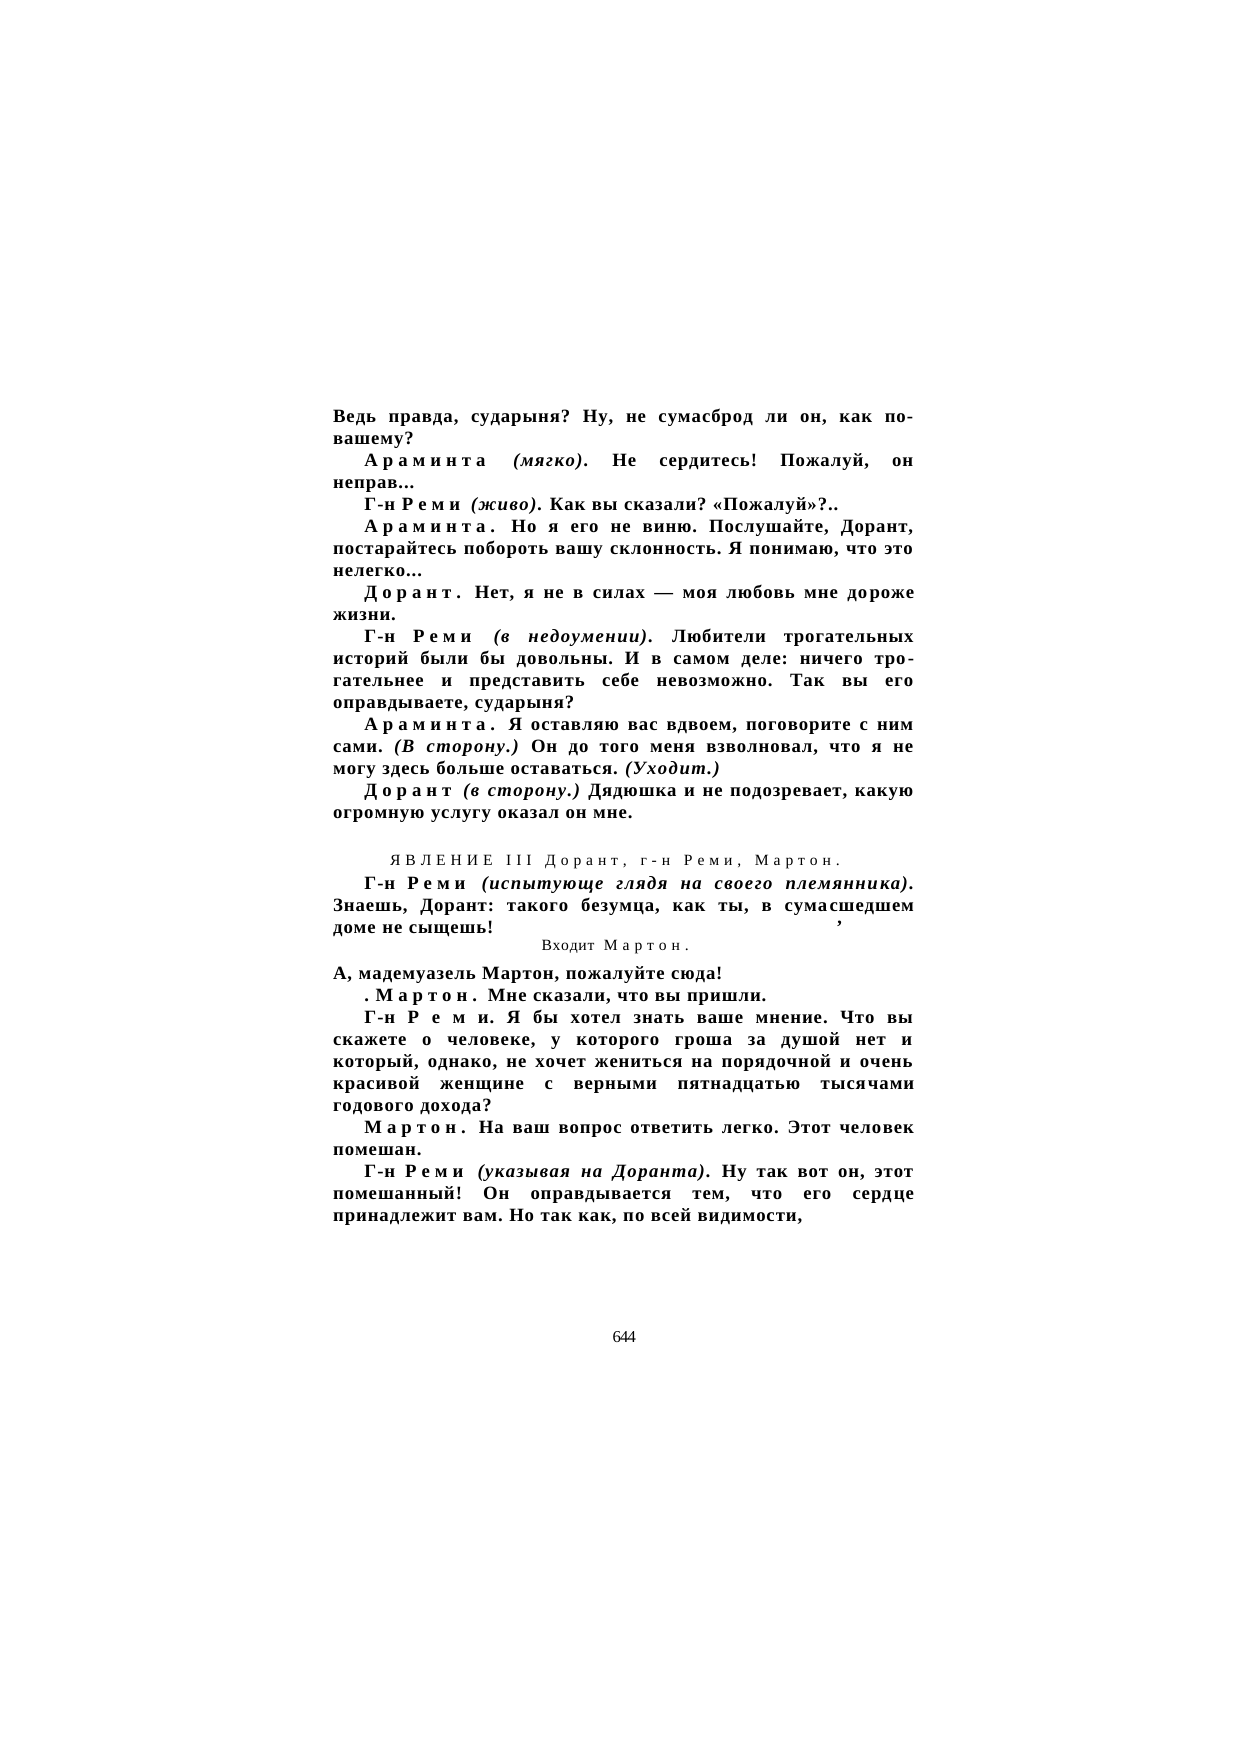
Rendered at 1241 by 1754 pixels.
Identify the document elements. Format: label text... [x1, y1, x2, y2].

text Араминта (мягко). Не сердитесь! Пожалуй, он неправ... [333, 449, 914, 493]
text Г-н Реми (живо). Как вы сказали? «Пожалуй»?.. [333, 493, 914, 515]
text Ведь правда, сударыня? Ну, не сумасброд ли он, как по-вашему? [333, 405, 914, 449]
text Г-н Р е м и. Я бы хотел знать ваше мнение. Что вы скажете о человеке, у которого гроша за душой нет и который, однако, не хочет жениться на порядочной и очень красивой женщине с верными пятнадцатью тысячами годового дохода? [333, 1006, 914, 1116]
text Г-н Реми (испытующе глядя на своего племянника). Знаешь, Дорант: такого безумца, как ты, в сумасшедшем доме не сыщешь! ’ [333, 872, 914, 938]
text Г-н Реми (указывая на Доранта). Ну так вот он, этот помешанный! Он оправдывается тем, что его сердце принадлежит вам. Но так как, по всей видимости, [333, 1160, 914, 1226]
text Дорант (в сторону.) Дядюшка и не подозревает, какую огромную услугу оказал он мне. [333, 779, 914, 823]
text Входит Мартон. [331, 938, 899, 954]
text Араминта. Но я его не виню. Послушайте, Дорант, постарайтесь побороть вашу склонность. Я понимаю, что это нелегко... [333, 515, 914, 581]
text А, мадемуазель Мартон, пожалуйте сюда! [333, 962, 914, 984]
text 644 [612, 1329, 637, 1345]
text Г-н Реми (в недоумении). Любители трогательных историй были бы довольны. И в самом деле: ничего трогательнее и представить себе невозможно. Так вы его оправдываете, сударыня? [333, 625, 914, 713]
text Араминта. Я оставляю вас вдвоем, поговорите с ним сами. (В сторону.) Он до того меня взволновал, что я не могу здесь больше оставаться. (Уходит.) [333, 713, 914, 779]
text ЯВЛЕНИЕ III Дорант, г-н Реми, Мартон. [331, 837, 899, 872]
text . Мартон. Мне сказали, что вы пришли. [333, 984, 914, 1006]
text Дорант. Нет, я не в силах — моя любовь мне дороже жизни. [333, 581, 914, 625]
text Мартон. На ваш вопрос ответить легко. Этот человек помешан. [333, 1116, 914, 1160]
